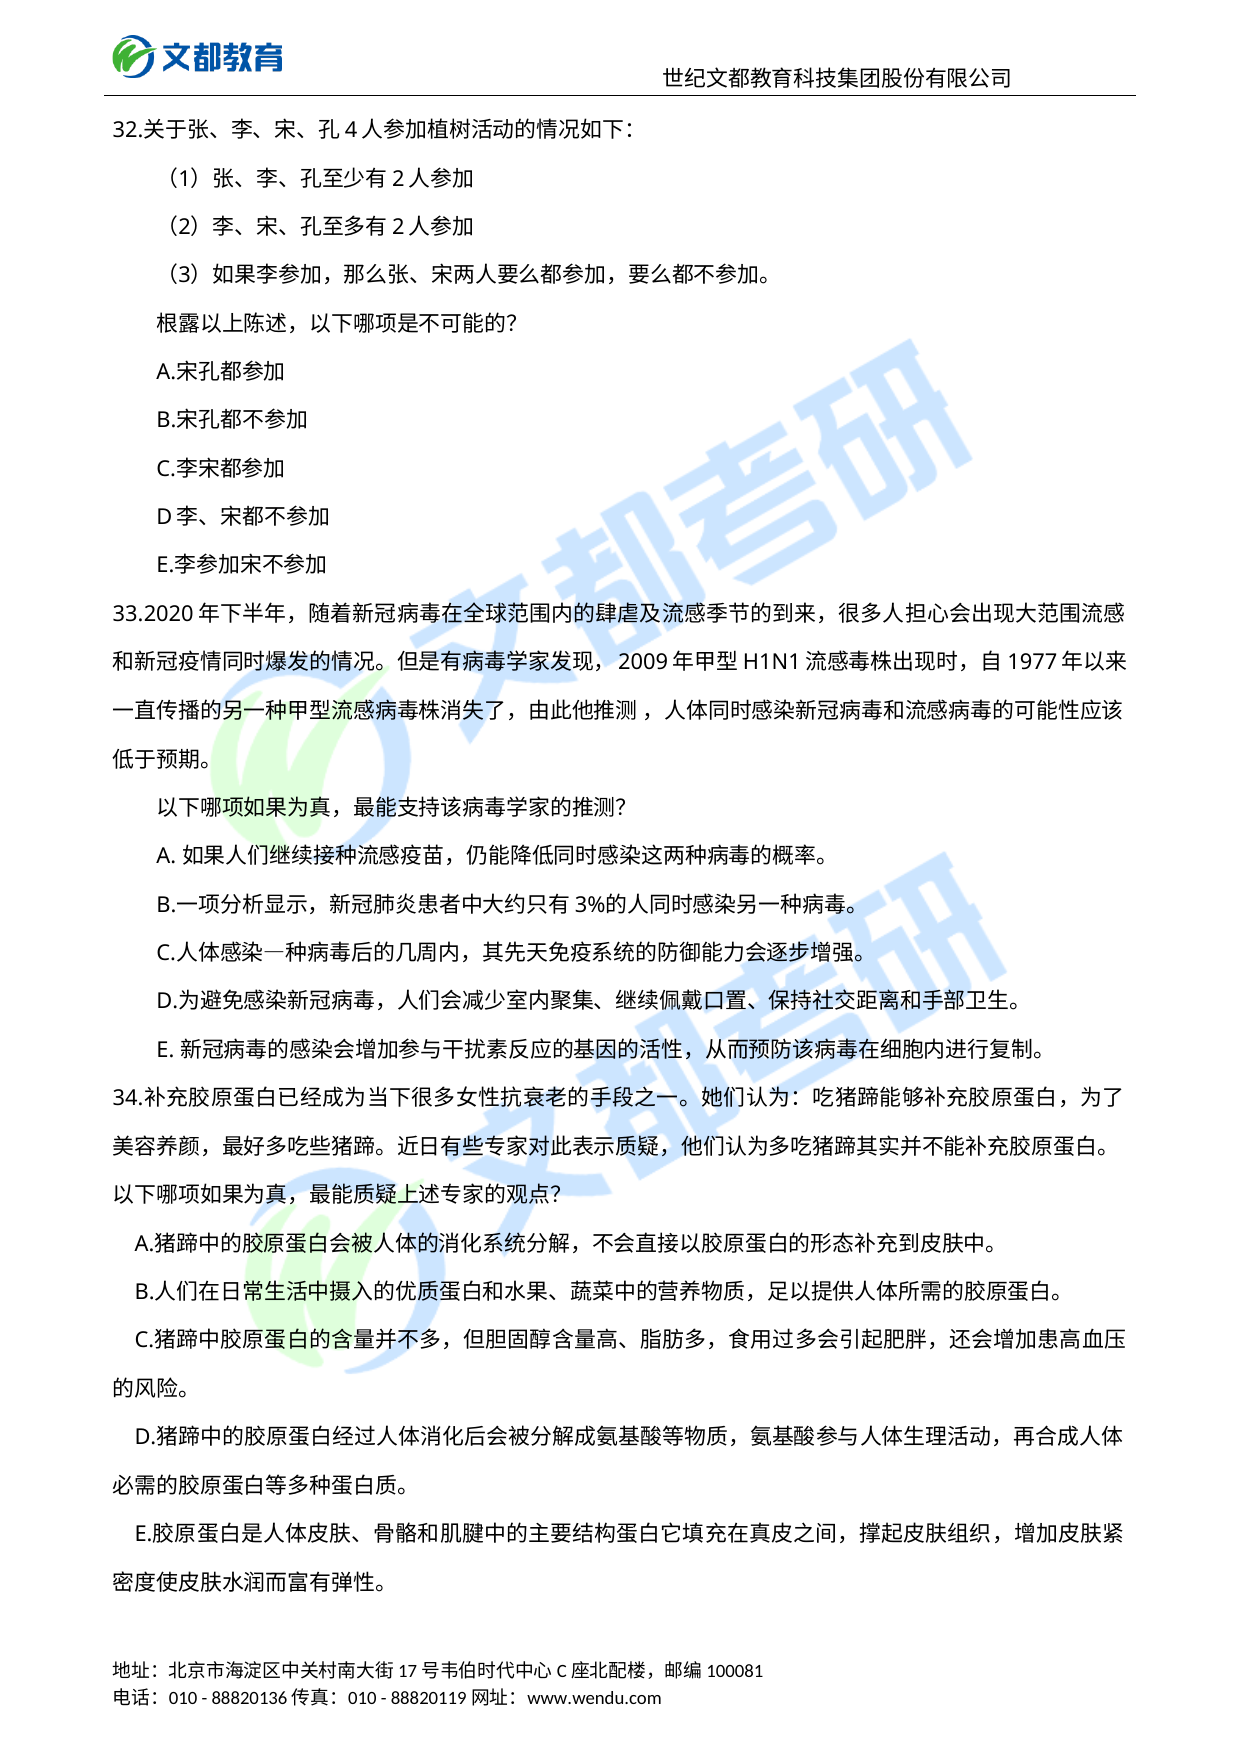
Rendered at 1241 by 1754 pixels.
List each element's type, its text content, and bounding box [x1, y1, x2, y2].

text A.宋孔都参加 [112, 353, 1128, 386]
list A.猪蹄中的胶原蛋白会被人体的消化系统分解，不会直接以胶原蛋白的形态补充到皮肤中。 [112, 1225, 1128, 1258]
list B.一项分析显示，新冠肺炎患者中大约只有3%的人同时感染另一种病毒。 [112, 886, 1128, 919]
text B.宋孔都不参加 [112, 402, 1128, 434]
list 以下哪项如果为真，最能质疑上述专家的观点？ [112, 1177, 1128, 1209]
list B.人们在日常生活中摄入的优质蛋白和水果、蔬菜中的营养物质，足以提供人体所需的胶原蛋白。 [112, 1273, 1128, 1306]
picture [112, 35, 282, 78]
list D.为避免感染新冠病毒，人们会减少室内聚集、继续佩戴口置、保持社交距离和手部卫生。 [112, 983, 1128, 1016]
list E. 新冠病毒的感染会增加参与干扰素反应的基因的活性，从而预防该病毒在细胞内进行复制。 [112, 1031, 1128, 1064]
text （1）张、李、孔至少有2人参加 [112, 160, 1128, 193]
list E.胶原蛋白是人体皮肤、骨骼和肌腱中的主要结构蛋白它填充在真皮之间，撑起皮肤组织，增加皮肤紧密度使皮肤水润而富有弹性。 [112, 1516, 1128, 1597]
text C.李宋都参加 [112, 450, 1128, 483]
text 根露以上陈述，以下哪项是不可能的？ [112, 305, 1128, 338]
text （2）李、宋、孔至多有2人参加 [112, 208, 1128, 241]
list A. 如果人们继续接种流感疫苗，仍能降低同时感染这两种病毒的概率。 [112, 838, 1128, 871]
list E.李参加宋不参加 [112, 547, 1128, 579]
text D李、宋都不参加 [112, 498, 1128, 531]
list 以下哪项如果为真，最能支持该病毒学家的推测？ [112, 790, 1128, 822]
list C.猪蹄中胶原蛋白的含量并不多，但胆固醇含量高、脂肪多，食用过多会引起肥胖，还会增加患高血压的风险。 [112, 1322, 1128, 1403]
list 33.2020年下半年，随着新冠病毒在全球范围内的肆虐及流感季节的到来，很多人担心会出现大范围流感和新冠疫情同时爆发的情况。但是有病毒学家发现，2009年甲型H1N1流感毒株出现时，自1977年以来一直传播的另一种甲型流感病毒株消失了，由此他推测 ，人体同时感染新冠病毒和流感病毒的可能性应该低于预期。 [112, 595, 1128, 774]
text （3）如果李参加，那么张、宋两人要么都参加，要么都不参加。 [112, 257, 1128, 289]
list D.猪蹄中的胶原蛋白经过人体消化后会被分解成氨基酸等物质，氨基酸参与人体生理活动，再合成人体必需的胶原蛋白等多种蛋白质。 [112, 1419, 1128, 1500]
list C.人体感染—种病毒后的几周内，其先天免疫系统的防御能力会逐步增强。 [112, 935, 1128, 967]
text 32.关于张、李、宋、孔4人参加植树活动的情况如下： [112, 112, 1128, 144]
list 34.补充胶原蛋白已经成为当下很多女性抗衰老的手段之一。她们认为：吃猪蹄能够补充胶原蛋白，为了美容养颜，最好多吃些猪蹄。近日有些专家对此表示质疑，他们认为多吃猪蹄其实并不能补充胶原蛋白。 [112, 1080, 1128, 1161]
